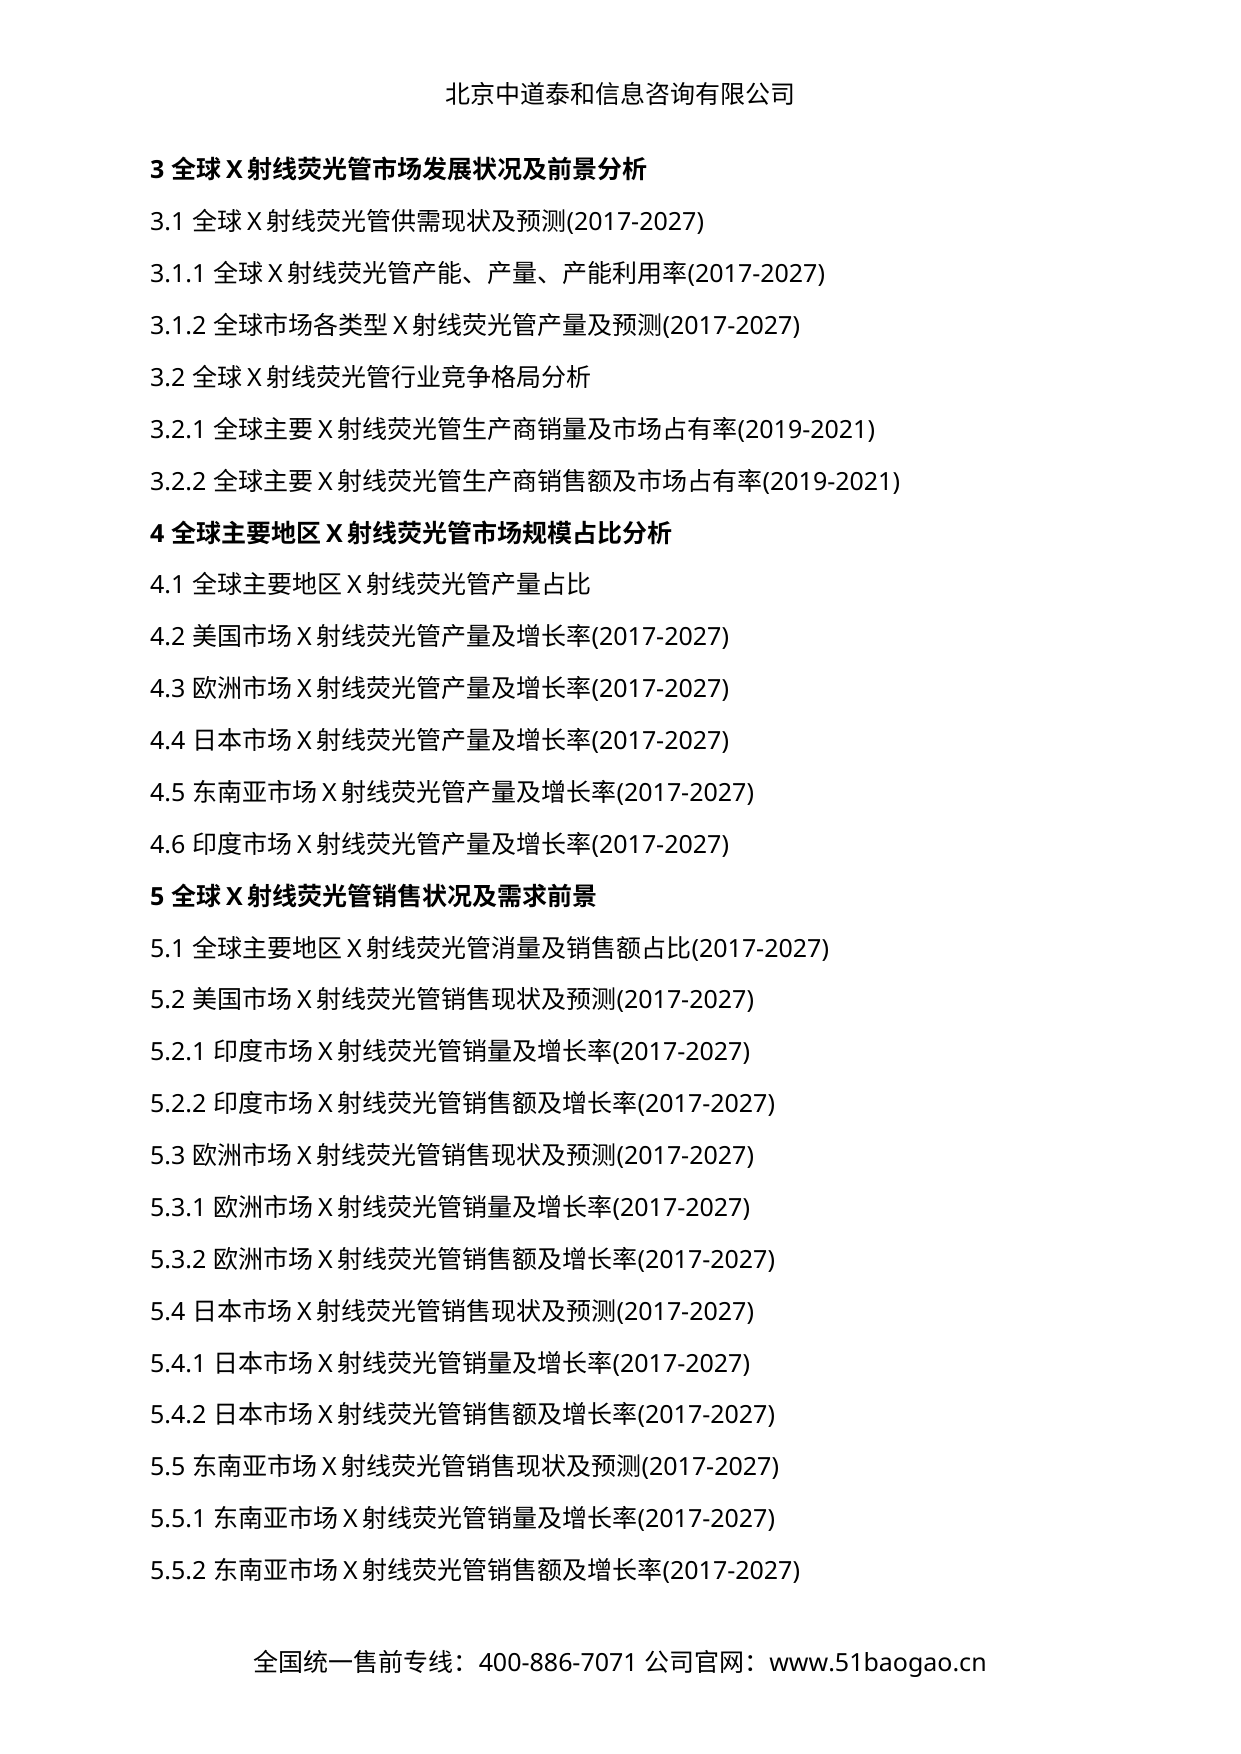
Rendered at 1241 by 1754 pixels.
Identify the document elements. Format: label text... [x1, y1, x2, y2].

text 5.2 美国市场X射线荧光管销售现状及预测(2017-2027) [150, 980, 1090, 1016]
text 4 全球主要地区X射线荧光管市场规模占比分析 [150, 513, 1090, 549]
text 5.3 欧洲市场X射线荧光管销售现状及预测(2017-2027) [150, 1136, 1090, 1172]
text 5.5.1 东南亚市场X射线荧光管销量及增长率(2017-2027) [150, 1499, 1090, 1535]
text 3.2.2 全球主要X射线荧光管生产商销售额及市场占有率(2019-2021) [150, 461, 1090, 497]
text 3.1 全球X射线荧光管供需现状及预测(2017-2027) [150, 202, 1090, 238]
text 4.3 欧洲市场X射线荧光管产量及增长率(2017-2027) [150, 669, 1090, 705]
text 3 全球X射线荧光管市场发展状况及前景分析 [150, 150, 1090, 186]
text 5.5 东南亚市场X射线荧光管销售现状及预测(2017-2027) [150, 1447, 1090, 1483]
text 5.3.2 欧洲市场X射线荧光管销售额及增长率(2017-2027) [150, 1239, 1090, 1276]
text 5.4 日本市场X射线荧光管销售现状及预测(2017-2027) [150, 1291, 1090, 1327]
text 5.3.1 欧洲市场X射线荧光管销量及增长率(2017-2027) [150, 1187, 1090, 1224]
text 5 全球X射线荧光管销售状况及需求前景 [150, 876, 1090, 912]
text 5.4.2 日本市场X射线荧光管销售额及增长率(2017-2027) [150, 1395, 1090, 1431]
text 5.1 全球主要地区X射线荧光管消量及销售额占比(2017-2027) [150, 928, 1090, 964]
text 4.5 东南亚市场X射线荧光管产量及增长率(2017-2027) [150, 772, 1090, 809]
text 5.5.2 东南亚市场X射线荧光管销售额及增长率(2017-2027) [150, 1551, 1090, 1587]
text 4.1 全球主要地区X射线荧光管产量占比 [150, 565, 1090, 601]
text 4.6 印度市场X射线荧光管产量及增长率(2017-2027) [150, 824, 1090, 861]
text 5.2.2 印度市场X射线荧光管销售额及增长率(2017-2027) [150, 1084, 1090, 1120]
text 3.2 全球X射线荧光管行业竞争格局分析 [150, 357, 1090, 394]
text 4.4 日本市场X射线荧光管产量及增长率(2017-2027) [150, 721, 1090, 757]
text 5.4.1 日本市场X射线荧光管销量及增长率(2017-2027) [150, 1343, 1090, 1379]
text 3.1.1 全球X射线荧光管产能、产量、产能利用率(2017-2027) [150, 254, 1090, 290]
text 4.2 美国市场X射线荧光管产量及增长率(2017-2027) [150, 617, 1090, 653]
text 5.2.1 印度市场X射线荧光管销量及增长率(2017-2027) [150, 1032, 1090, 1068]
text 3.1.2 全球市场各类型X射线荧光管产量及预测(2017-2027) [150, 306, 1090, 342]
text 3.2.1 全球主要X射线荧光管生产商销量及市场占有率(2019-2021) [150, 409, 1090, 446]
